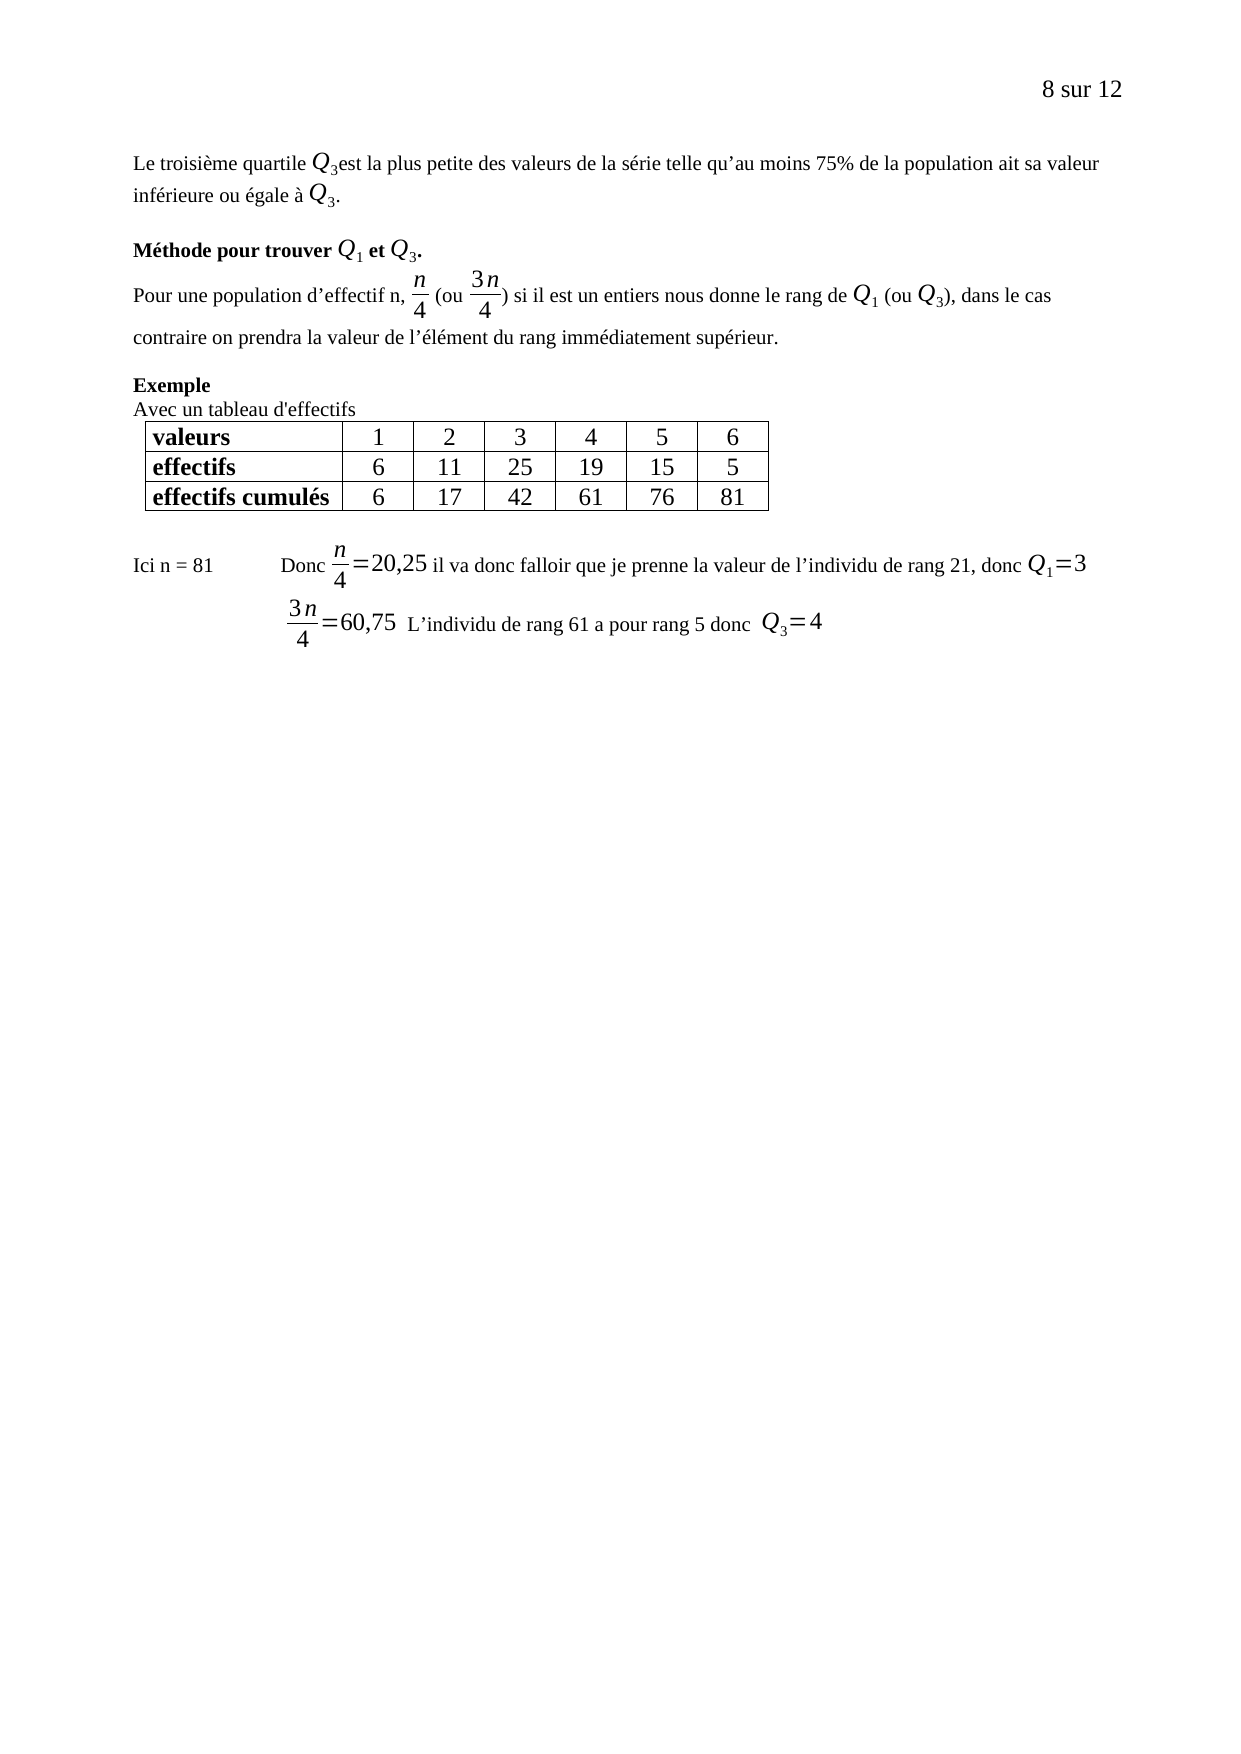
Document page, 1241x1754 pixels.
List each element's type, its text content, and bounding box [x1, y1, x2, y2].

table_header 4 [556, 422, 626, 451]
table_header 1 [343, 422, 413, 451]
text Avec un tableau d'effectifs [133, 397, 1122, 421]
table_cell effectifs cumulés [146, 482, 342, 510]
table_header 5 [627, 422, 697, 451]
text Ici n = 81 Donc il va donc falloir que je prenne la valeur de l’individu de rang 21, donc [133, 535, 1122, 594]
table_cell 81 [698, 482, 768, 510]
table_cell 61 [556, 482, 626, 510]
table_cell 17 [414, 482, 484, 510]
table_header 6 [698, 422, 768, 451]
text Pour une population d’effectif n, (ou ) si il est un entiers nous donne le rang de (ou ), dans le cas contraire on prendra la valeur de l’élément du rang immédiatement supérieur. [133, 266, 1122, 349]
table_header valeurs [146, 422, 342, 451]
table_cell 25 [485, 452, 555, 481]
text Exemple [133, 373, 1122, 397]
table_cell 6 [343, 482, 413, 510]
text L’individu de rang 61 a pour rang 5 donc [207, 594, 1122, 653]
table_cell 42 [485, 482, 555, 510]
table_cell 19 [556, 452, 626, 481]
table_cell 76 [627, 482, 697, 510]
table_cell effectifs [146, 452, 342, 481]
table_cell 6 [343, 452, 413, 481]
table_cell 5 [698, 452, 768, 481]
table_header 2 [414, 422, 484, 451]
table_cell 11 [414, 452, 484, 481]
text Méthode pour trouver et . [133, 234, 1122, 266]
text Le troisième quartile est la plus petite des valeurs de la série telle qu’au moins 75% de la population ait sa valeur inférieure ou égale à . [133, 148, 1122, 210]
table_cell 15 [627, 452, 697, 481]
table_header 3 [485, 422, 555, 451]
